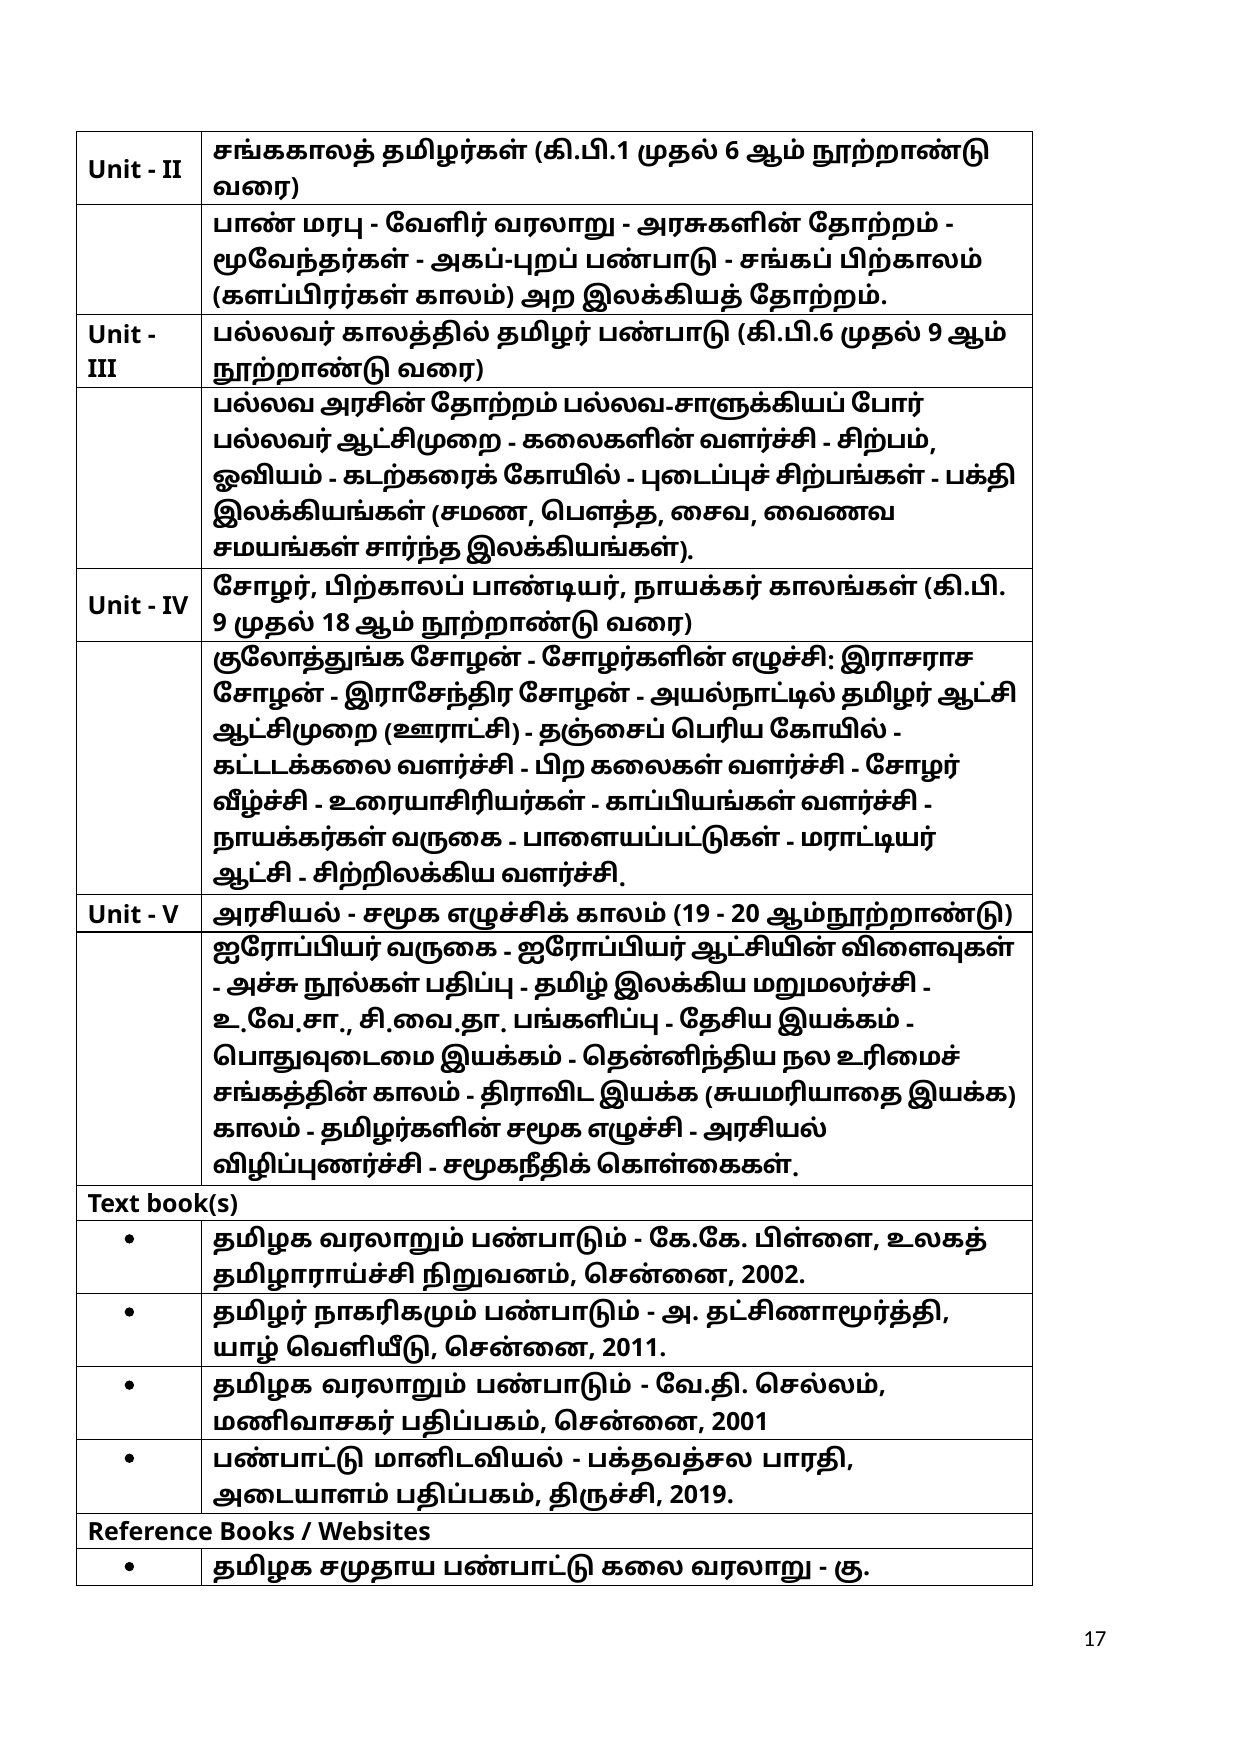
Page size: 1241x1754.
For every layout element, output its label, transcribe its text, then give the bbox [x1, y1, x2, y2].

table_cell Unit - II [77, 132, 201, 204]
table_cell [77, 1440, 201, 1512]
table_cell பல்லவர் காலத்தில் தமிழர் பண்பாடு (கி.பி.6 முதல் 9ஆம் நூற்றாண்டு வரை) [202, 315, 1032, 387]
table_cell [77, 1549, 201, 1584]
table_cell பாண் மரபு - வேளிர் வரலாறு - அரசுகளின் தோற்றம் - மூவேந்தர்கள் - அகப்-புறப் பண்பாடு - சங்கப் பிற்காலம் (களப்பிரர்கள் காலம்) அற இலக்கியத் தோற்றம். [202, 205, 1032, 313]
table_cell சங்ககாலத் தமிழர்கள் (கி.பி.1 முதல் 6 ஆம் நூற்றாண்டு வரை) [202, 132, 1032, 204]
table_cell குலோத்துங்க சோழன் - சோழர்களின் எழுச்சி: இராசராச சோழன் - இராசேந்திர சோழன் - அயல்நாட்டில் தமிழர் ஆட்சி ஆட்சிமுறை (ஊராட்சி) - தஞ்சைப் பெரிய கோயில் - கட்டடக்கலை வளர்ச்சி - பிற கலைகள் வளர்ச்சி - சோழர் வீழ்ச்சி - உரையாசிரியர்கள் - காப்பியங்கள் வளர்ச்சி - நாயக்கர்கள் வருகை - பாளையப்பட்டுகள் - மராட்டியர் ஆட்சி - சிற்றிலக்கிய வளர்ச்சி. [202, 642, 1032, 894]
table_cell [77, 205, 201, 313]
table_cell தமிழர் நாகரிகமும் பண்பாடும் - அ. தட்சிணாமூர்த்தி, யாழ் வெளியீடு, சென்னை, 2011. [202, 1294, 1032, 1366]
table_cell [77, 1294, 201, 1366]
table_cell [77, 933, 201, 1185]
table_cell [77, 388, 201, 568]
table_cell பல்லவ அரசின் தோற்றம் பல்லவ-சாளுக்கியப் போர் பல்லவர் ஆட்சிமுறை - கலைகளின் வளர்ச்சி - சிற்பம், ஓவியம் - கடற்கரைக் கோயில் - புடைப்புச் சிற்பங்கள் - பக்தி இலக்கியங்கள் (சமண, பௌத்த, சைவ, வைணவ சமயங்கள் சார்ந்த இலக்கியங்கள்). [202, 388, 1032, 568]
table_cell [202, 1549, 1032, 1584]
table_cell ஐரோப்பியர் வருகை - ஐரோப்பியர் ஆட்சியின் விளைவுகள் - அச்சு நூல்கள் பதிப்பு - தமிழ் இலக்கிய மறுமலர்ச்சி - உ.வே.சா., சி.வை.தா. பங்களிப்பு - தேசிய இயக்கம் - பொதுவுடைமை இயக்கம் - தென்னிந்திய நல உரிமைச் சங்கத்தின் காலம் - திராவிட இயக்க (சுயமரியாதை இயக்க) காலம் - தமிழர்களின் சமூக எழுச்சி - அரசியல் விழிப்புணர்ச்சி - சமூகநீதிக் கொள்கைகள். [202, 933, 1032, 1185]
table_cell Reference Books / Websites [77, 1514, 1032, 1547]
table_cell [77, 1367, 201, 1439]
table_cell பண்பாட்டு மானிடவியல் - பக்தவத்சல பாரதி, அடையாளம் பதிப்பகம், திருச்சி, 2019. [202, 1440, 1032, 1512]
table_cell Unit - V [77, 895, 201, 931]
table_cell Text book(s) [77, 1186, 1032, 1220]
table_cell [77, 642, 201, 894]
table_cell Unit - IV [77, 569, 201, 641]
table_cell அரசியல் - சமூக எழுச்சிக் காலம் (19 - 20 ஆம்நூற்றாண்டு) [202, 895, 1032, 931]
table_cell சோழர், பிற்காலப் பாண்டியர், நாயக்கர் காலங்கள் (கி.பி. 9 முதல் 18ஆம் நூற்றாண்டு வரை) [202, 569, 1032, 641]
table_cell Unit - III [77, 315, 201, 387]
table_cell தமிழக வரலாறும் பண்பாடும் - கே.கே. பிள்ளை, உலகத் தமிழாராய்ச்சி நிறுவனம், சென்னை, 2002. [202, 1221, 1032, 1293]
table_cell தமிழக வரலாறும் பண்பாடும் - வே.தி. செல்லம், மணிவாசகர் பதிப்பகம், சென்னை, 2001 [202, 1367, 1032, 1439]
table_cell [77, 1221, 201, 1293]
